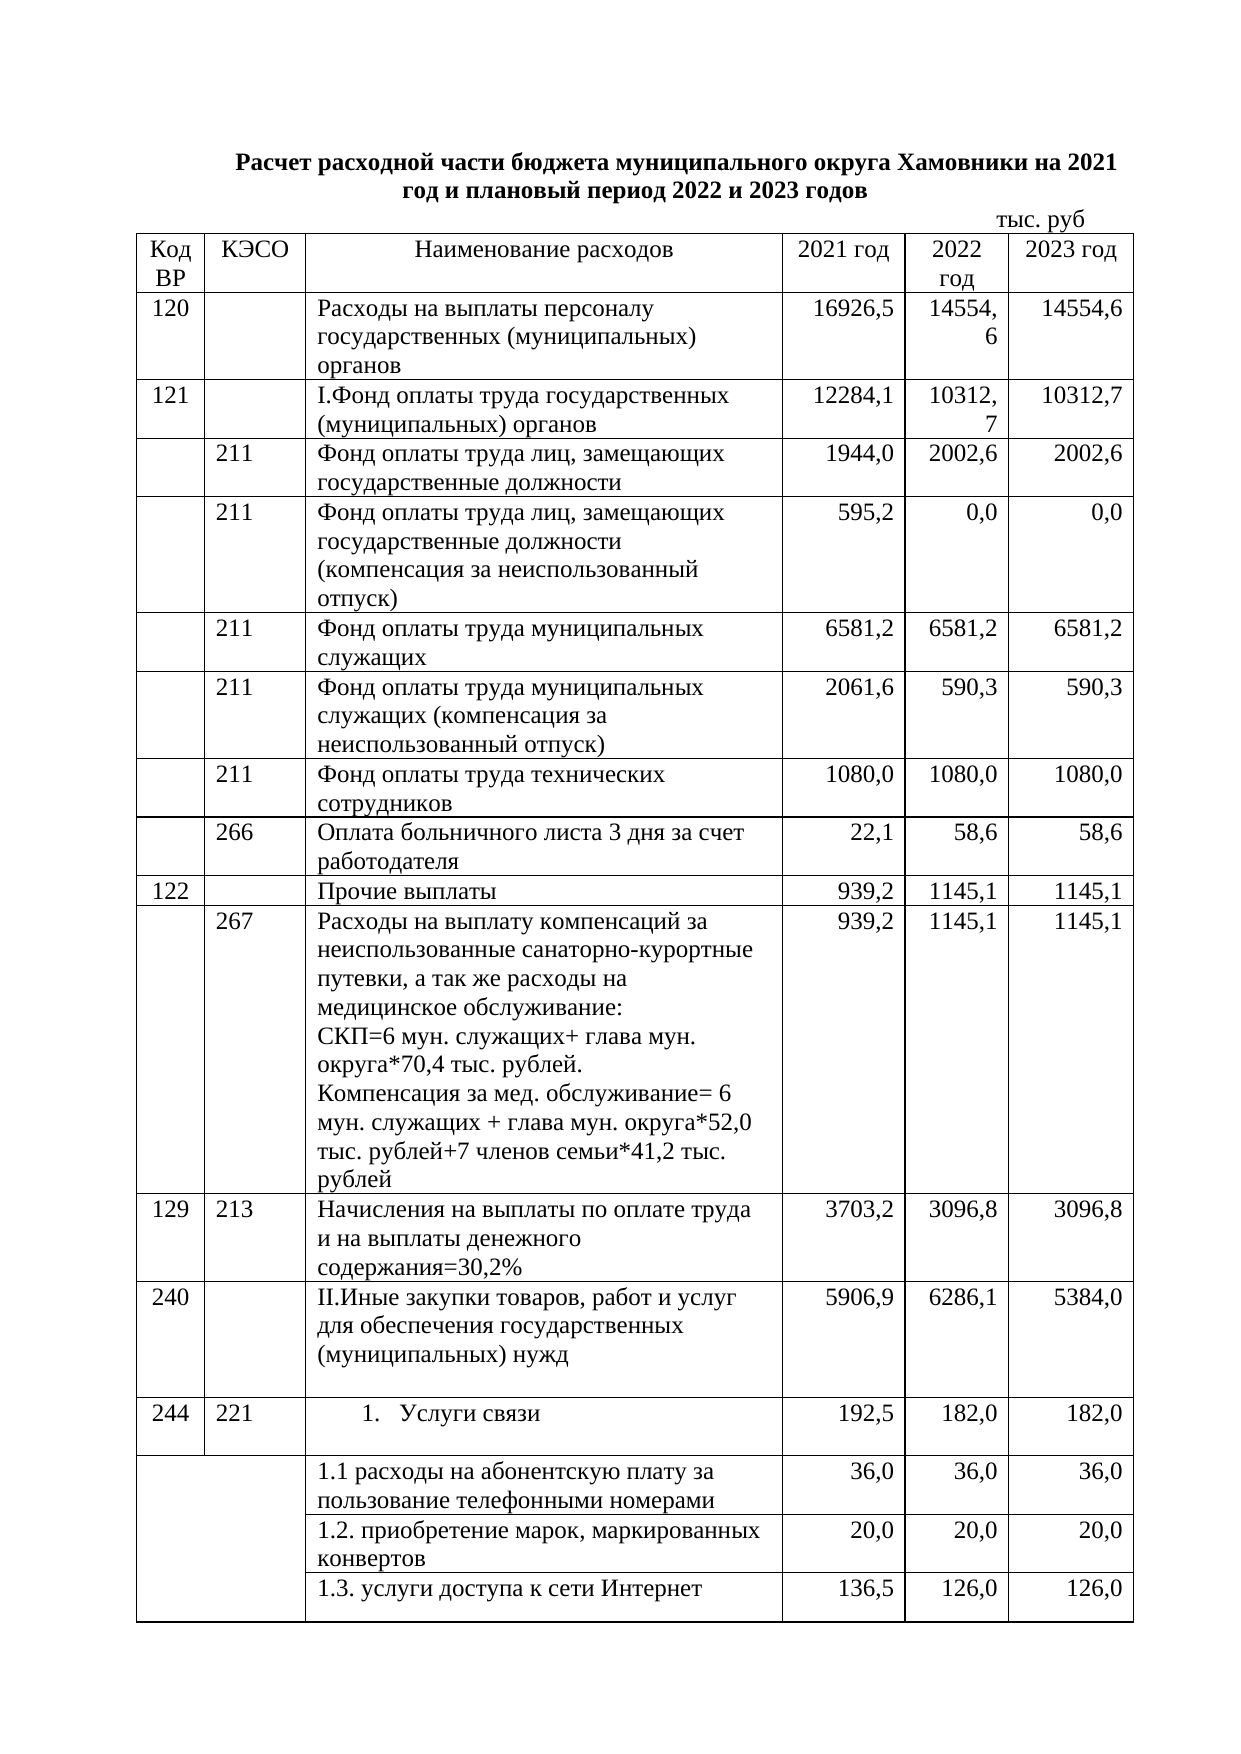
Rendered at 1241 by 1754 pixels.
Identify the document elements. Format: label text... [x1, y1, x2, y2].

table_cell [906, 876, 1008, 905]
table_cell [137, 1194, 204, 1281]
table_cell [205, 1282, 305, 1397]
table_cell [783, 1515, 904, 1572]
table_cell Фонд оплаты труда лиц, замещающих государственные должности [306, 439, 782, 496]
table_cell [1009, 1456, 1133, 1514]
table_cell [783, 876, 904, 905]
table_cell Фонд оплаты труда лиц, замещающих государственные должности (компенсация за неиспользованный отпуск) [306, 497, 782, 612]
table_cell 10312,7 [1009, 380, 1133, 437]
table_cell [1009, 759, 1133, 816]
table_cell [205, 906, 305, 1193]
table_cell [137, 759, 204, 816]
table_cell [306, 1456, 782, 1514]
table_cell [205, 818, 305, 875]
table_header 2023 год [1009, 234, 1133, 292]
table_cell 211 [205, 497, 305, 612]
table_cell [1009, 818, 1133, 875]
table_cell 0,0 [906, 497, 1008, 612]
table_cell [137, 439, 204, 496]
table_cell [205, 293, 305, 379]
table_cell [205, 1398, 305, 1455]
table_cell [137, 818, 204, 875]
text тыс. руб [885, 204, 1122, 233]
table_cell 590,3 [906, 672, 1008, 758]
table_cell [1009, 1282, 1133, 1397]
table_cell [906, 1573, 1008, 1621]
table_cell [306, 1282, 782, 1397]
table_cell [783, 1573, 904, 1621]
table_cell 120 [137, 293, 204, 379]
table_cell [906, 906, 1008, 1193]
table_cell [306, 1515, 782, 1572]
table_cell Расходы на выплаты персоналу государственных (муниципальных) органов [306, 293, 782, 379]
table_cell [137, 672, 204, 758]
table_header 2021 год [783, 234, 904, 292]
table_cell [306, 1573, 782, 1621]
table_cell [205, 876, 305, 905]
table_cell 6581,2 [906, 613, 1008, 671]
table_cell 1080,0 [783, 759, 904, 816]
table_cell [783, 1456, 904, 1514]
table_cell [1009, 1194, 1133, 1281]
table_cell I.Фонд оплаты труда государственных (муниципальных) органов [306, 380, 782, 437]
table_cell 121 [137, 380, 204, 437]
table_cell [205, 380, 305, 437]
table_cell Фонд оплаты труда технических сотрудников [306, 759, 782, 816]
table_cell 14554,6 [1009, 293, 1133, 379]
table_header КЭСО [205, 234, 305, 292]
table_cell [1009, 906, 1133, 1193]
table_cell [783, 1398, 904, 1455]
table_cell 595,2 [783, 497, 904, 612]
table_cell 10312,7 [906, 380, 1008, 437]
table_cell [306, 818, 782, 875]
table_cell 590,3 [1009, 672, 1133, 758]
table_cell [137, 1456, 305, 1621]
table_cell 2002,6 [906, 439, 1008, 496]
table_header 2022 год [906, 234, 1008, 292]
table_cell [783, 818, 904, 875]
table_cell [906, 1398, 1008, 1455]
table_header Наименование расходов [306, 234, 782, 292]
table_cell Фонд оплаты труда муниципальных служащих (компенсация за неиспользованный отпуск) [306, 672, 782, 758]
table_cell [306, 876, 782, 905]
table_cell 12284,1 [783, 380, 904, 437]
text Расчет расходной части бюджета муниципального округа Хамовники на 2021 год и плановый период 2022 и 2023 годов [148, 147, 1122, 204]
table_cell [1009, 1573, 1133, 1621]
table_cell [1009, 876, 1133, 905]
table_cell [137, 613, 204, 671]
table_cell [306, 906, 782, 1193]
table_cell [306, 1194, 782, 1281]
table_cell 6581,2 [783, 613, 904, 671]
table_cell 211 [205, 672, 305, 758]
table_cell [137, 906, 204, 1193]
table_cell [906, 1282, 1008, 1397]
table_cell 2002,6 [1009, 439, 1133, 496]
table_cell 2061,6 [783, 672, 904, 758]
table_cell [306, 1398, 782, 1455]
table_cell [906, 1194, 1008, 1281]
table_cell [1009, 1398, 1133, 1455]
table_cell 1944,0 [783, 439, 904, 496]
table_cell 211 [205, 439, 305, 496]
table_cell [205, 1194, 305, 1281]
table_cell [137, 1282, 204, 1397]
table_header Код ВР [137, 234, 204, 292]
table_cell Фонд оплаты труда муниципальных служащих [306, 613, 782, 671]
table_cell [137, 497, 204, 612]
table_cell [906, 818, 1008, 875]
table_cell 211 [205, 613, 305, 671]
table_cell 14554,6 [906, 293, 1008, 379]
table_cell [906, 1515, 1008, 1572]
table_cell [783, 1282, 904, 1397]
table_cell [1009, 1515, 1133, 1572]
table_cell 16926,5 [783, 293, 904, 379]
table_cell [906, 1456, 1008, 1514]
table_cell 1080,0 [906, 759, 1008, 816]
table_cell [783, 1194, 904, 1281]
table_cell 211 [205, 759, 305, 816]
table_cell 6581,2 [1009, 613, 1133, 671]
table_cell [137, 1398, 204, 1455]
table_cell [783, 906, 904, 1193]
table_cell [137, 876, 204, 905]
table_cell 0,0 [1009, 497, 1133, 612]
